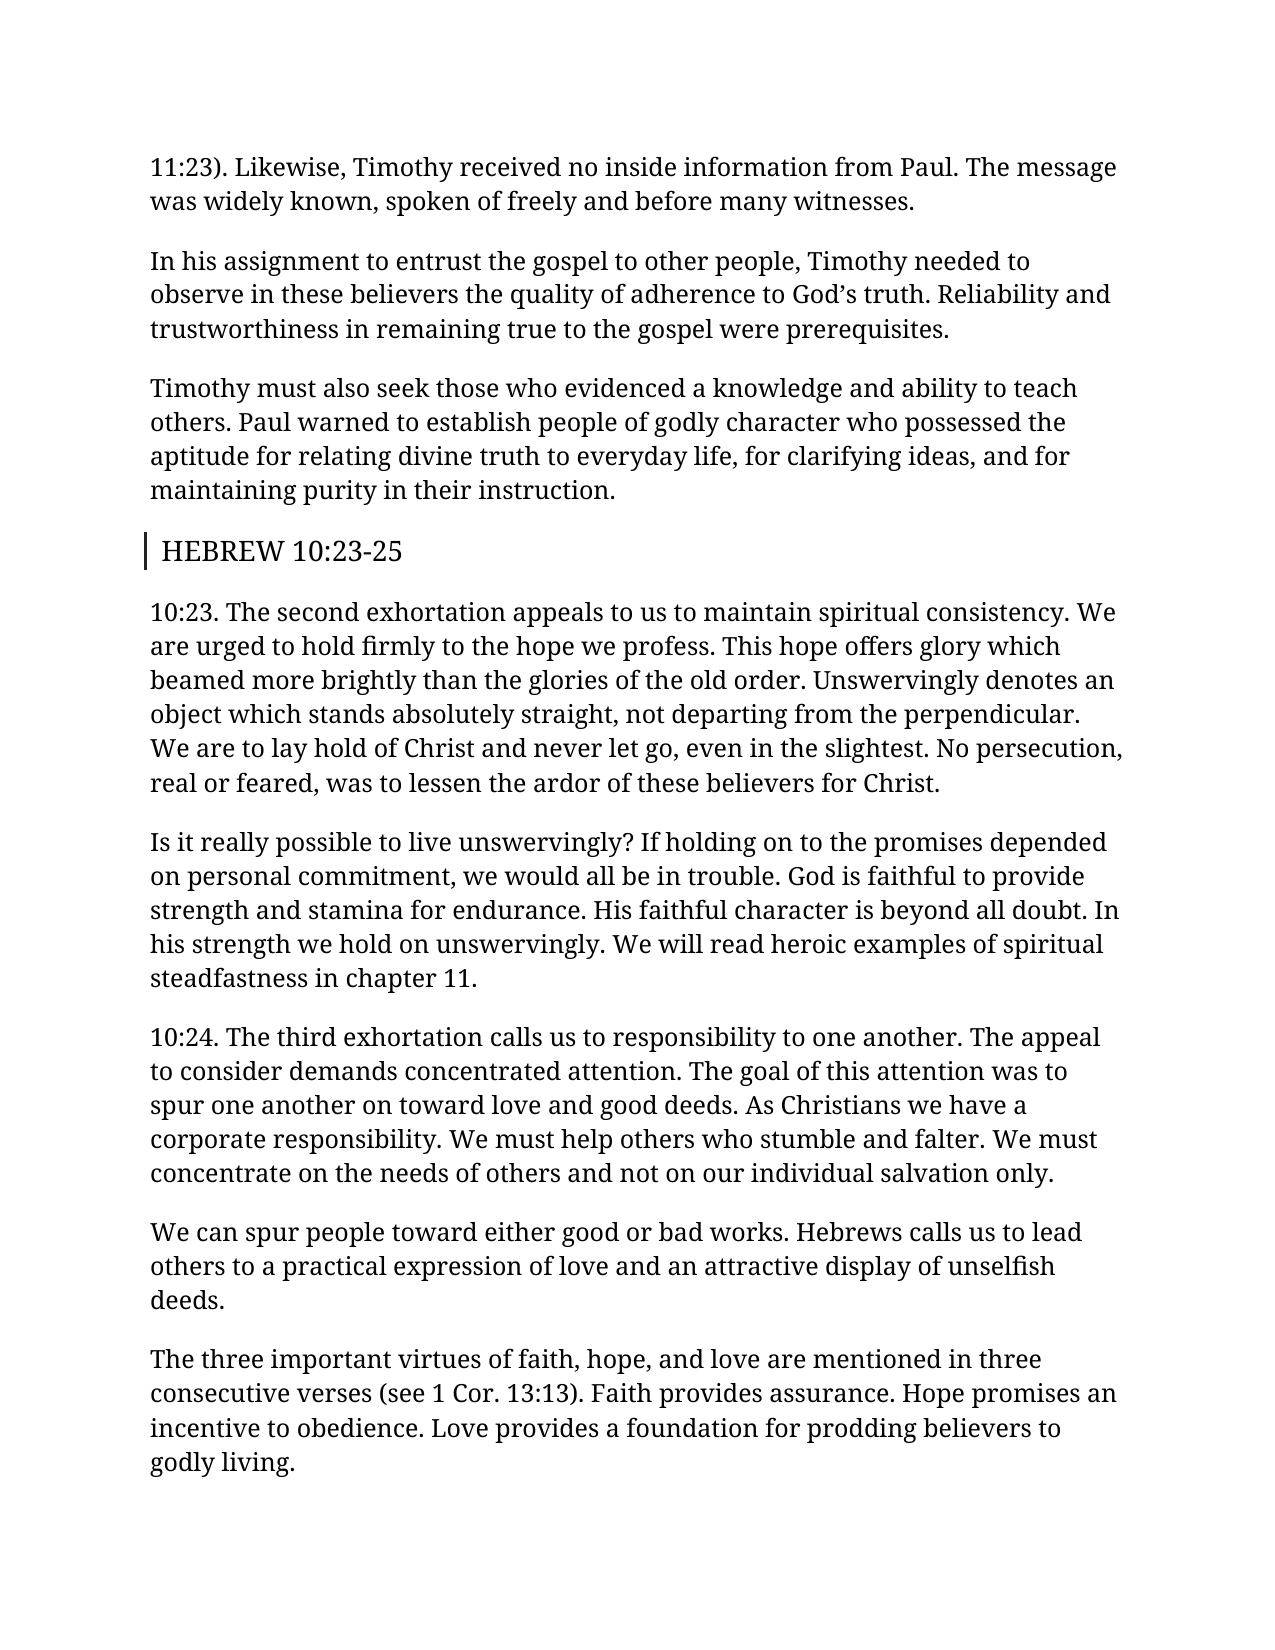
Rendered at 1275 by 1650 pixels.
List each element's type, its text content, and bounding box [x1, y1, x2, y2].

text 10:23. The second exhortation appeals to us to maintain spiritual consistency. We are urged to hold firmly to the hope we profess. This hope offers glory which beamed more brightly than the glories of the old order. Unswervingly denotes an object which stands absolutely straight, not departing from the perpendicular. We are to lay hold of Christ and never let go, even in the slightest. No persecution, real or feared, was to lessen the ardor of these believers for Christ. [150, 595, 1125, 799]
text Is it really possible to live unswervingly? If holding on to the promises depended on personal commitment, we would all be in trouble. God is faithful to provide strength and stamina for endurance. His faithful character is beyond all doubt. In his strength we hold on unswervingly. We will read heroic examples of spiritual steadfastness in chapter 11. [150, 824, 1125, 994]
text Hebrew 10:23-25 [147, 532, 1125, 570]
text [150, 150, 1125, 218]
text The three important virtues of faith, hope, and love are mentioned in three consecutive verses (see 1 Cor. 13:13). Faith provides assurance. Hope promises an incentive to obedience. Love provides a foundation for prodding believers to godly living. [150, 1342, 1125, 1478]
text Timothy must also seek those who evidenced a knowledge and ability to teach others. Paul warned to establish people of godly character who possessed the aptitude for relating divine truth to everyday life, for clarifying ideas, and for maintaining purity in their instruction. [150, 370, 1125, 507]
text We can spur people toward either good or bad works. Hebrews calls us to lead others to a practical expression of love and an attractive display of unselfish deeds. [150, 1215, 1125, 1317]
text In his assignment to entrust the gospel to other people, Timothy needed to observe in these believers the quality of adherence to God’s truth. Reliability and trustworthiness in remaining true to the gospel were prerequisites. [150, 243, 1125, 345]
text 10:24. The third exhortation calls us to responsibility to one another. The appeal to consider demands concentrated attention. The goal of this attention was to spur one another on toward love and good deeds. As Christians we have a corporate responsibility. We must help others who stumble and falter. We must concentrate on the needs of others and not on our individual salvation only. [150, 1019, 1125, 1190]
